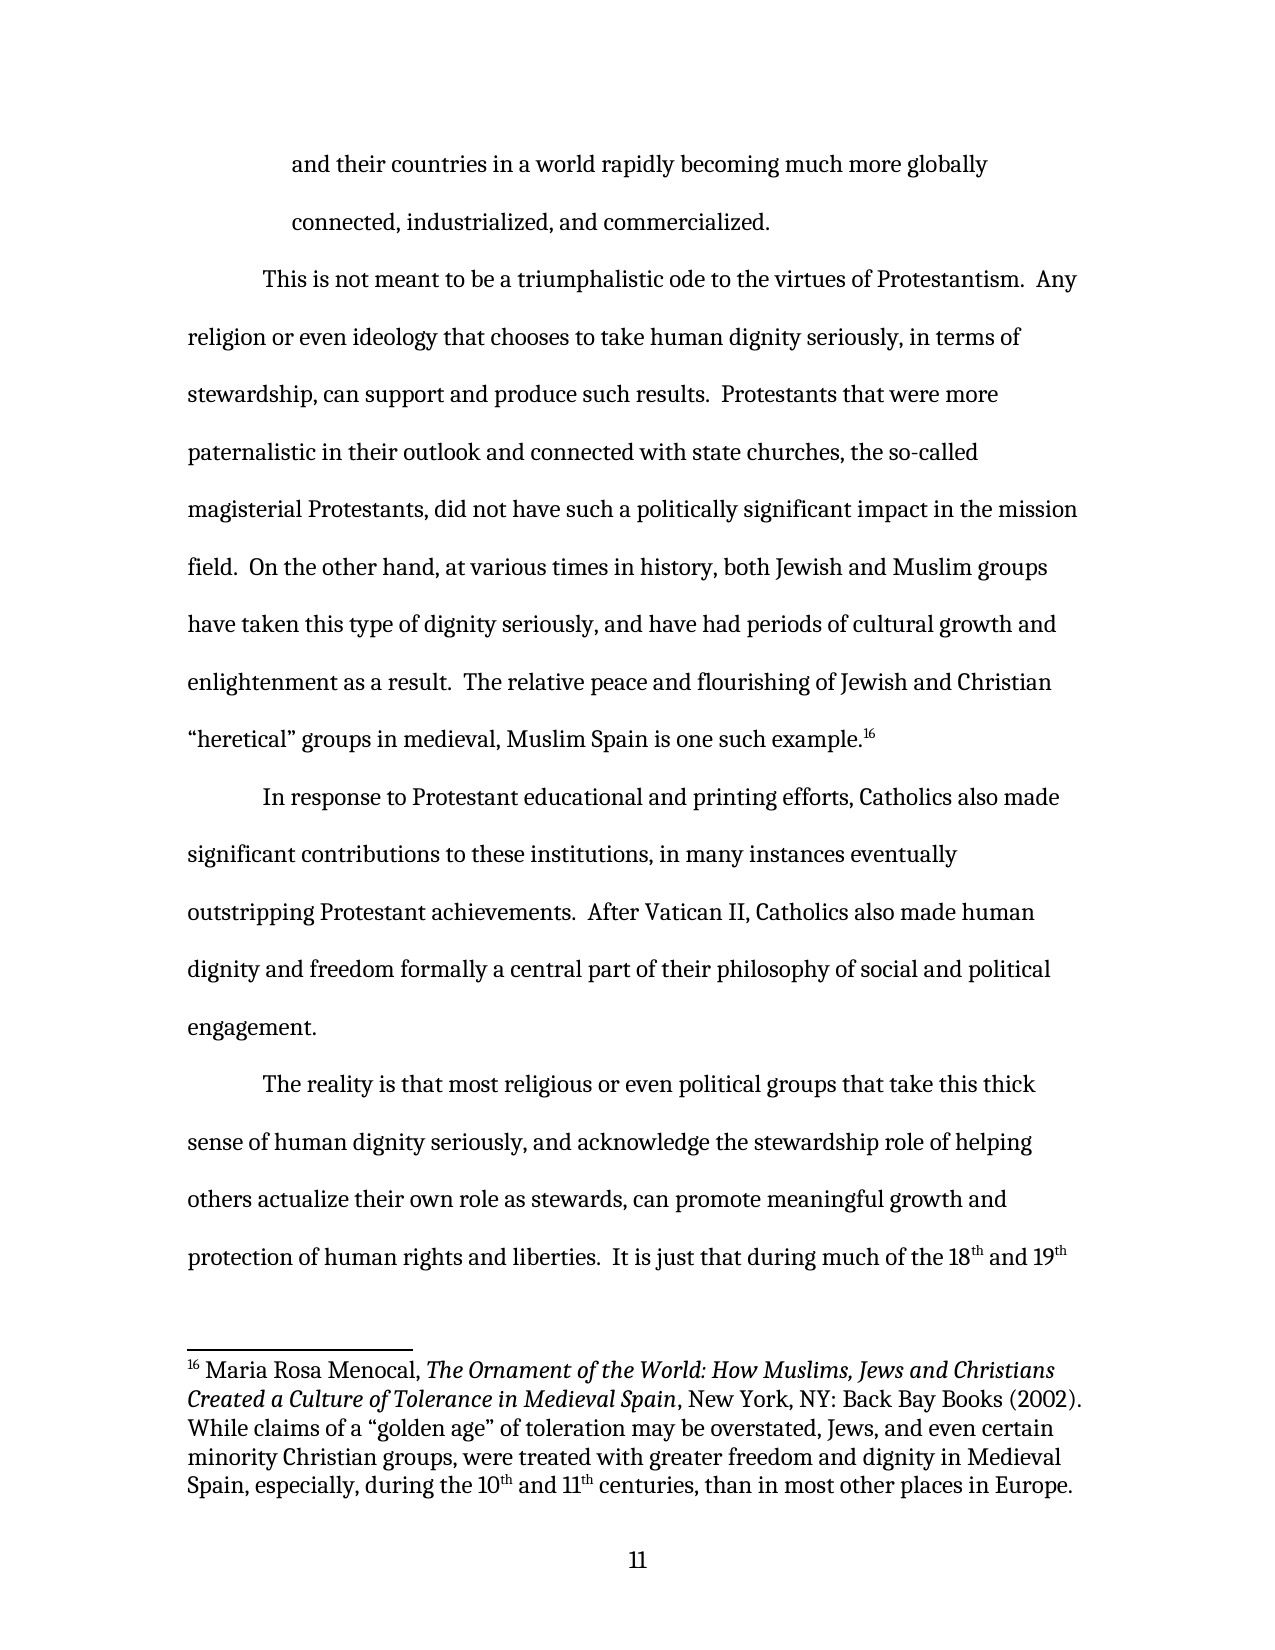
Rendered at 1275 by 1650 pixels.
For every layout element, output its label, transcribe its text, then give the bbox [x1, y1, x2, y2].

text This is not meant to be a triumphalistic ode to the virtues of Protestantism. Any religion or even ideology that chooses to take human dignity seriously, in terms of stewardship, can support and produce such results. Protestants that were more paternalistic in their outlook and connected with state churches, the so-called magisterial Protestants, did not have such a politically significant impact in the mission field. On the other hand, at various times in history, both Jewish and Muslim groups have taken this type of dignity seriously, and have had periods of cultural growth and enlightenment as a result. The relative peace and flourishing of Jewish and Christian “heretical” groups in medieval, Muslim Spain is one such example. [187, 265, 1087, 754]
text In response to Protestant educational and printing efforts, Catholics also made significant contributions to these institutions, in many instances eventually outstripping Protestant achievements. After Vatican II, Catholics also made human dignity and freedom formally a central part of their philosophy of social and political engagement. [187, 782, 1087, 1041]
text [292, 150, 1087, 236]
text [187, 1070, 1087, 1271]
